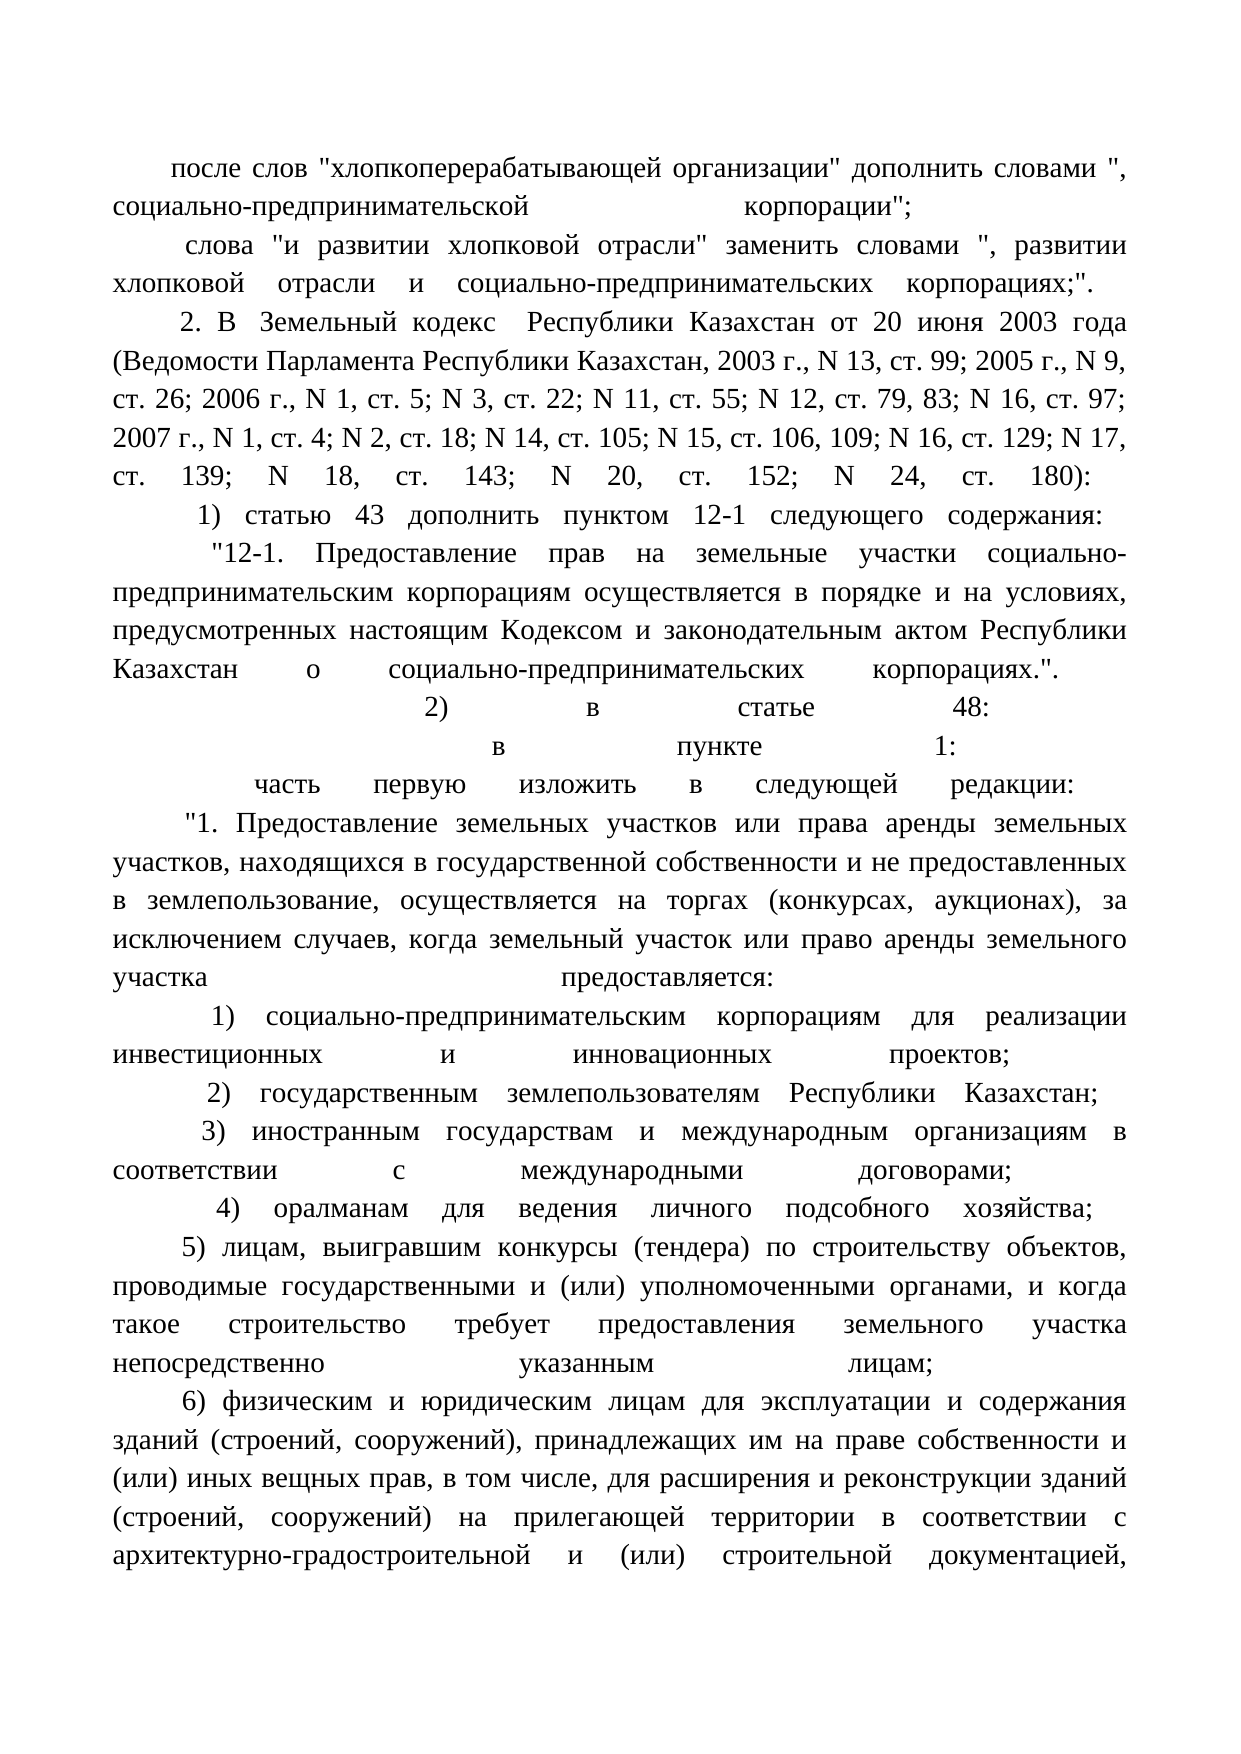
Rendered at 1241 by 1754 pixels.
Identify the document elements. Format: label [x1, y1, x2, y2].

text [112, 150, 1128, 1571]
